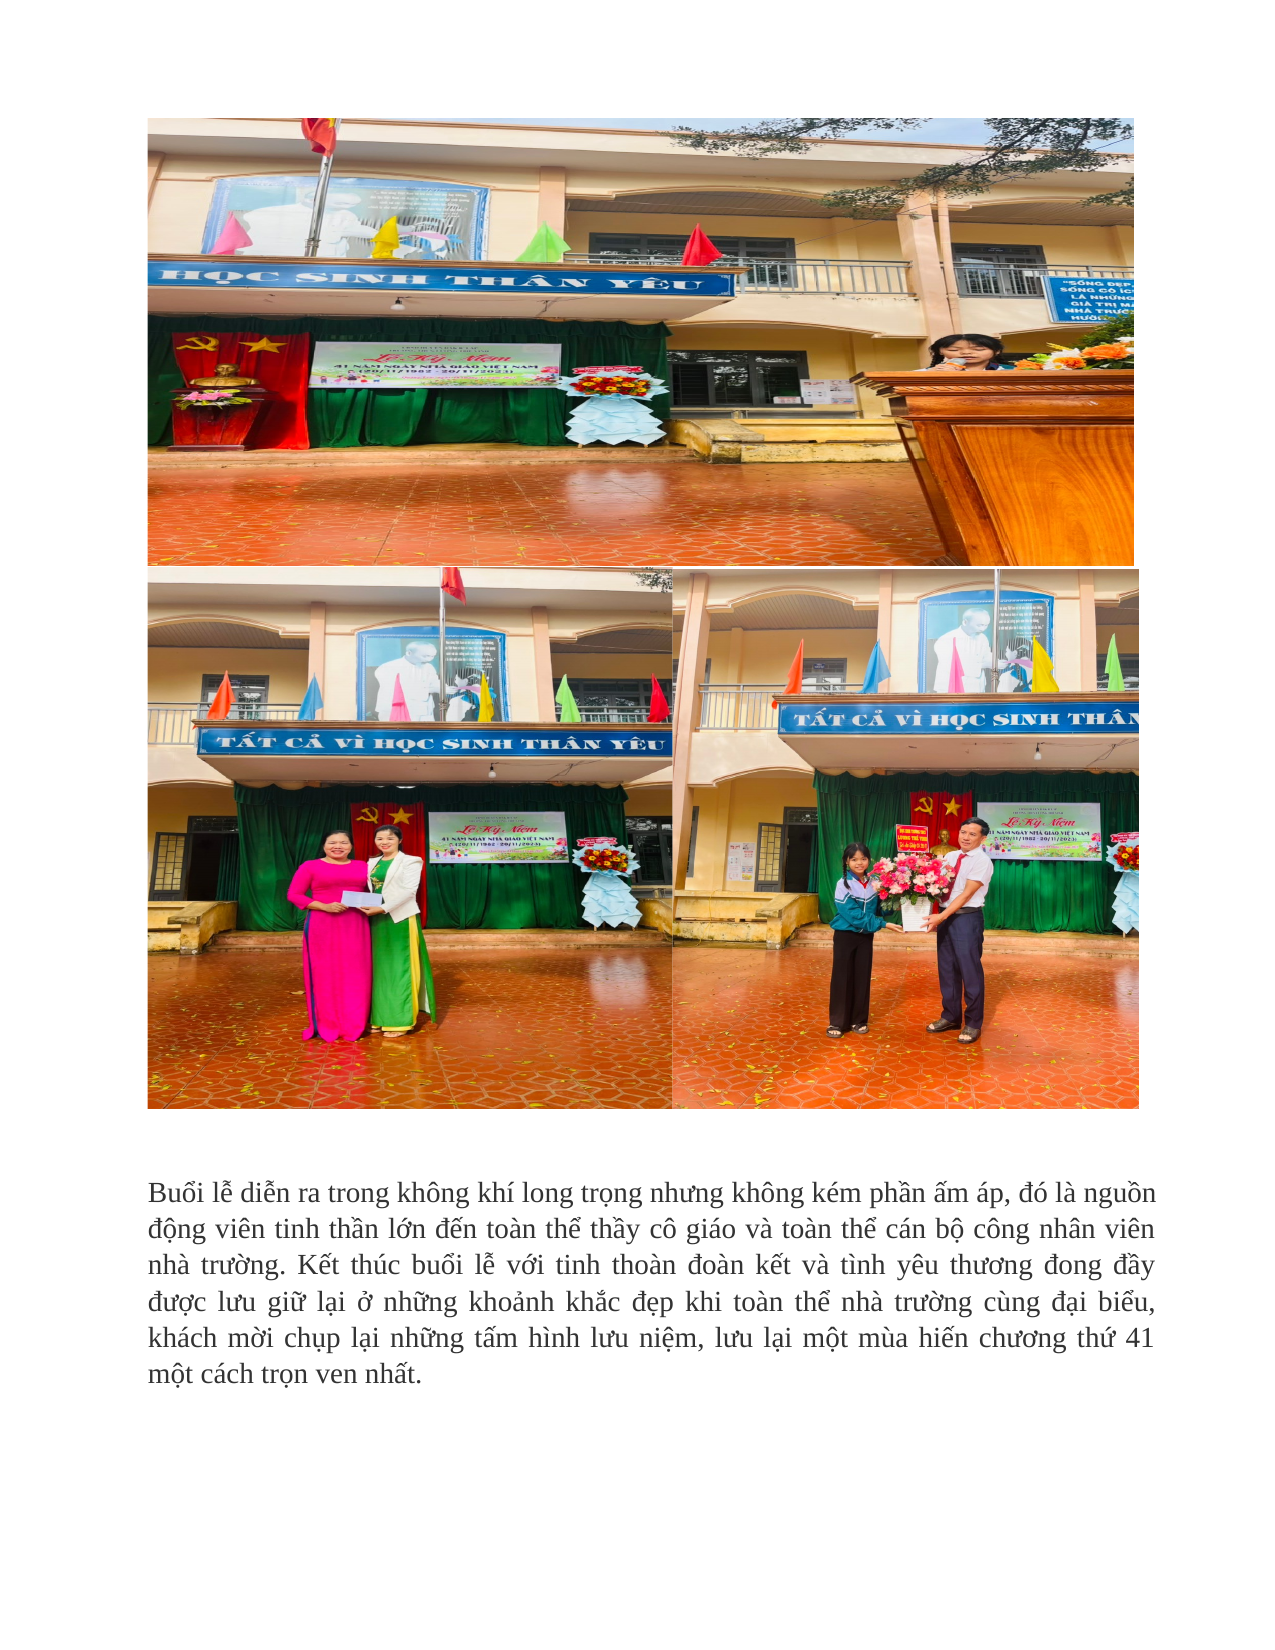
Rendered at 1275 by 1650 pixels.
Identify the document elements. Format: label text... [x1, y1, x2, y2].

text Buổi lễ diễn ra trong không khí long trọng nhưng không kém phần ấm áp, đó là nguồn động viên tinh thần lớn đến toàn thể thầy cô giáo và toàn thể cán bộ công nhân viên nhà trường. Kết thúc buổi lễ với tinh thoàn đoàn kết và tình yêu thương đong đầy được lưu giữ lại ở những khoảnh khắc đẹp khi toàn thể nhà trường cùng đại biểu, khách mời chụp lại những tấm hình lưu niệm, lưu lại một mùa hiến chương thứ 41 một cách trọn ven nhất. [148, 1353, 1157, 1389]
picture [147, 118, 1134, 566]
picture [147, 567, 1139, 1109]
